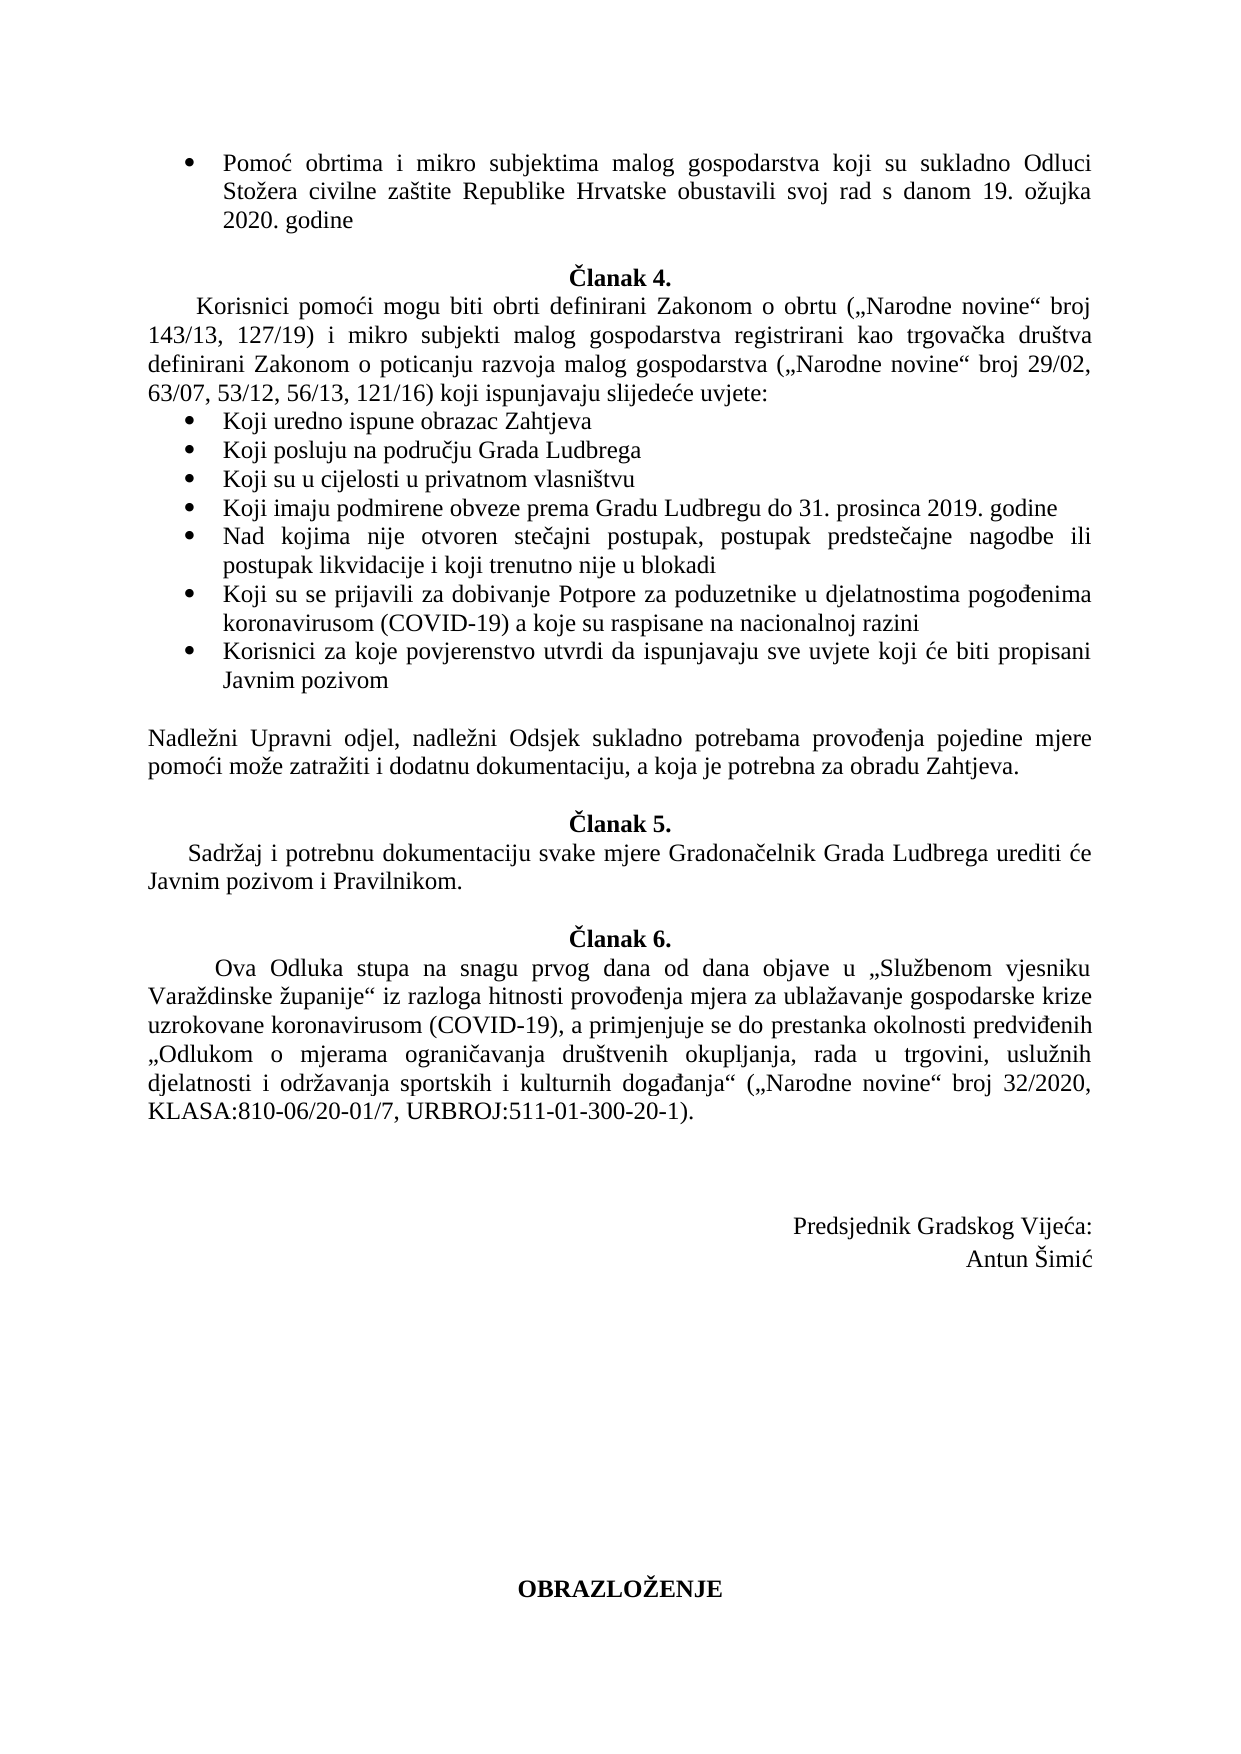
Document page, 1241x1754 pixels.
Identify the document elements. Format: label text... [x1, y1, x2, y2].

text Antun Šimić [148, 1244, 1093, 1273]
text Predsjednik Gradskog Vijeća: [148, 1211, 1093, 1240]
list Koji uredno ispune obrazac Zahtjeva [185, 406, 1093, 435]
text Članak 5. [148, 809, 1093, 838]
list Koji posluju na području Grada Ludbrega [185, 435, 1093, 464]
list Koji su u cijelosti u privatnom vlasništvu [185, 464, 1093, 493]
list Koji imaju podmirene obveze prema Gradu Ludbregu do 31. prosinca 2019. godine [185, 493, 1093, 521]
list Nad kojima nije otvoren stečajni postupak, postupak predstečajne nagodbe ili postupak likvidacije i koji trenutno nije u blokadi [185, 521, 1093, 579]
text Članak 4. [148, 263, 1093, 291]
text Korisnici pomoći mogu biti obrti definirani Zakonom o obrtu („Narodne novine“ broj 143/13, 127/19) i mikro subjekti malog gospodarstva registrirani kao trgovačka društva definirani Zakonom o poticanju razvoja malog gospodarstva („Narodne novine“ broj 29/02, 63/07, 53/12, 56/13, 121/16) koji ispunjavaju slijedeće uvjete: [148, 291, 1093, 406]
text Ova Odluka stupa na snagu prvog dana od dana objave u „Službenom vjesniku Varaždinske županije“ iz razloga hitnosti provođenja mjera za ublažavanje gospodarske krize uzrokovane koronavirusom (COVID-19), a primjenjuje se do prestanka okolnosti predviđenih „Odlukom o mjerama ograničavanja društvenih okupljanja, rada u trgovini, uslužnih djelatnosti i održavanja sportskih i kulturnih događanja“ („Narodne novine“ broj 32/2020, KLASA:810-06/20-01/7, URBROJ:511-01-300-20-1). [148, 953, 1093, 1125]
list Korisnici za koje povjerenstvo utvrdi da ispunjavaju sve uvjete koji će biti propisani Javnim pozivom [185, 636, 1093, 694]
text OBRAZLOŽENJE [148, 1574, 1093, 1603]
text Članak 6. [148, 924, 1093, 953]
text Sadržaj i potrebnu dokumentaciju svake mjere Gradonačelnik Grada Ludbrega urediti će Javnim pozivom i Pravilnikom. [148, 838, 1093, 895]
list Koji su se prijavili za dobivanje Potpore za poduzetnike u djelatnostima pogođenima koronavirusom (COVID-19) a koje su raspisane na nacionalnoj razini [185, 579, 1093, 636]
text Nadležni Upravni odjel, nadležni Odsjek sukladno potrebama provođenja pojedine mjere pomoći može zatražiti i dodatnu dokumentaciju, a koja je potrebna za obradu Zahtjeva. [148, 723, 1093, 780]
list Pomoć obrtima i mikro subjektima malog gospodarstva koji su sukladno Odluci Stožera civilne zaštite Republike Hrvatske obustavili svoj rad s danom 19. ožujka 2020. godine [185, 148, 1093, 234]
